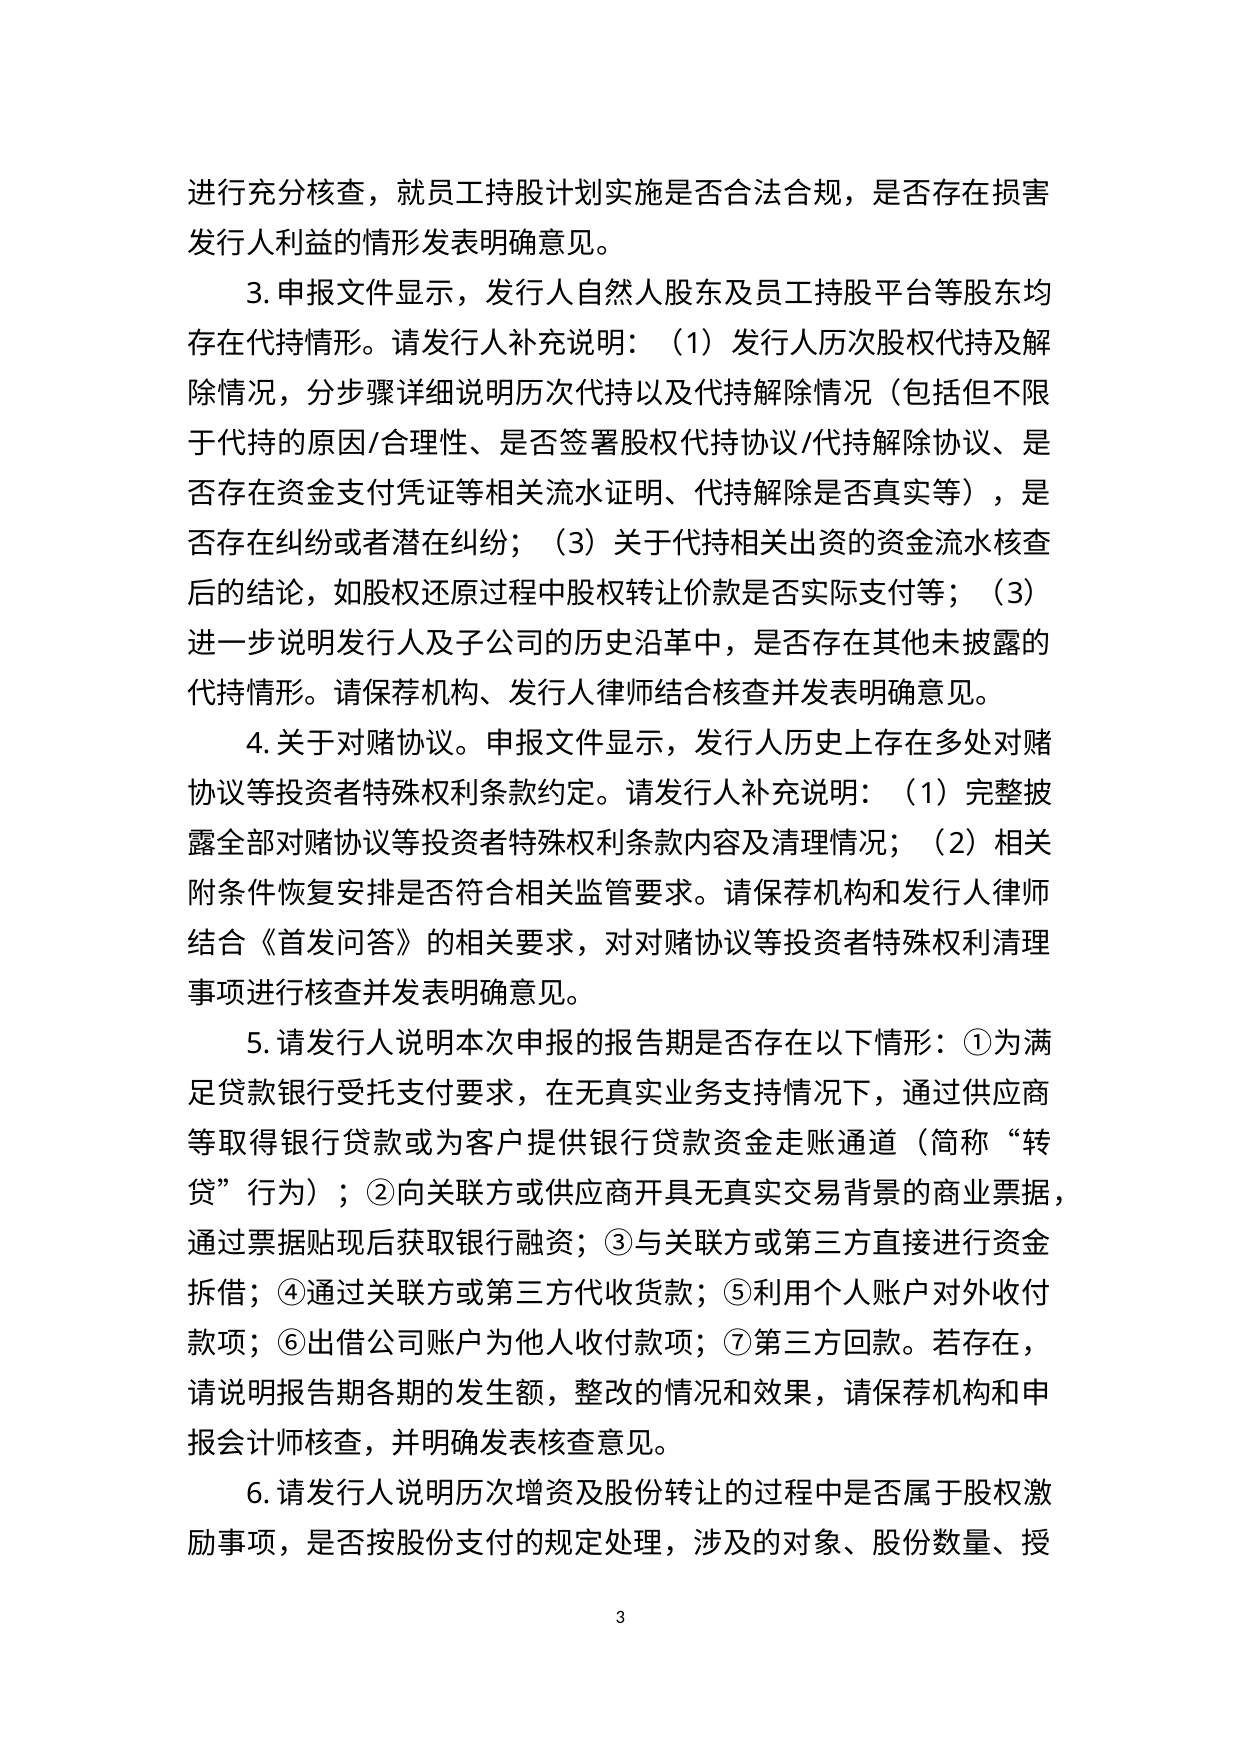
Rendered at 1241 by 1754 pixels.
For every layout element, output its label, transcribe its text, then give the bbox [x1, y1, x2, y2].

list 请发行人说明本次申报的报告期是否存在以下情形：①为满足贷款银行受托支付要求，在无真实业务支持情况下，通过供应商等取得银行贷款或为客户提供银行贷款资金走账通道（简称“转贷”行为）；②向关联方或供应商开具无真实交易背景的商业票据，通过票据贴现后获取银行融资；③与关联方或第三方直接进行资金拆借；④通过关联方或第三方代收货款；⑤利用个人账户对外收付款项；⑥出借公司账户为他人收付款项；⑦第三方回款。若存在，请说明报告期各期的发生额，整改的情况和效果，请保荐机构和申报会计师核查，并明确发表核查意见。 [187, 1012, 1053, 1462]
list 申报文件显示，发行人自然人股东及员工持股平台等股东均存在代持情形。请发行人补充说明：（1）发行人历次股权代持及解除情况，分步骤详细说明历次代持以及代持解除情况（包括但不限于代持的原因/合理性、是否签署股权代持协议/代持解除协议、是否存在资金支付凭证等相关流水证明、代持解除是否真实等），是否存在纠纷或者潜在纠纷；（3）关于代持相关出资的资金流水核查后的结论，如股权还原过程中股权转让价款是否实际支付等；（3）进一步说明发行人及子公司的历史沿革中，是否存在其他未披露的代持情形。请保荐机构、发行人律师结合核查并发表明确意见。 [187, 262, 1053, 712]
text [187, 162, 1053, 262]
list 关于对赌协议。申报文件显示，发行人历史上存在多处对赌协议等投资者特殊权利条款约定。请发行人补充说明：（1）完整披露全部对赌协议等投资者特殊权利条款内容及清理情况；（2）相关附条件恢复安排是否符合相关监管要求。请保荐机构和发行人律师结合《首发问答》的相关要求，对对赌协议等投资者特殊权利清理事项进行核查并发表明确意见。 [187, 712, 1053, 1012]
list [187, 1462, 1053, 1562]
